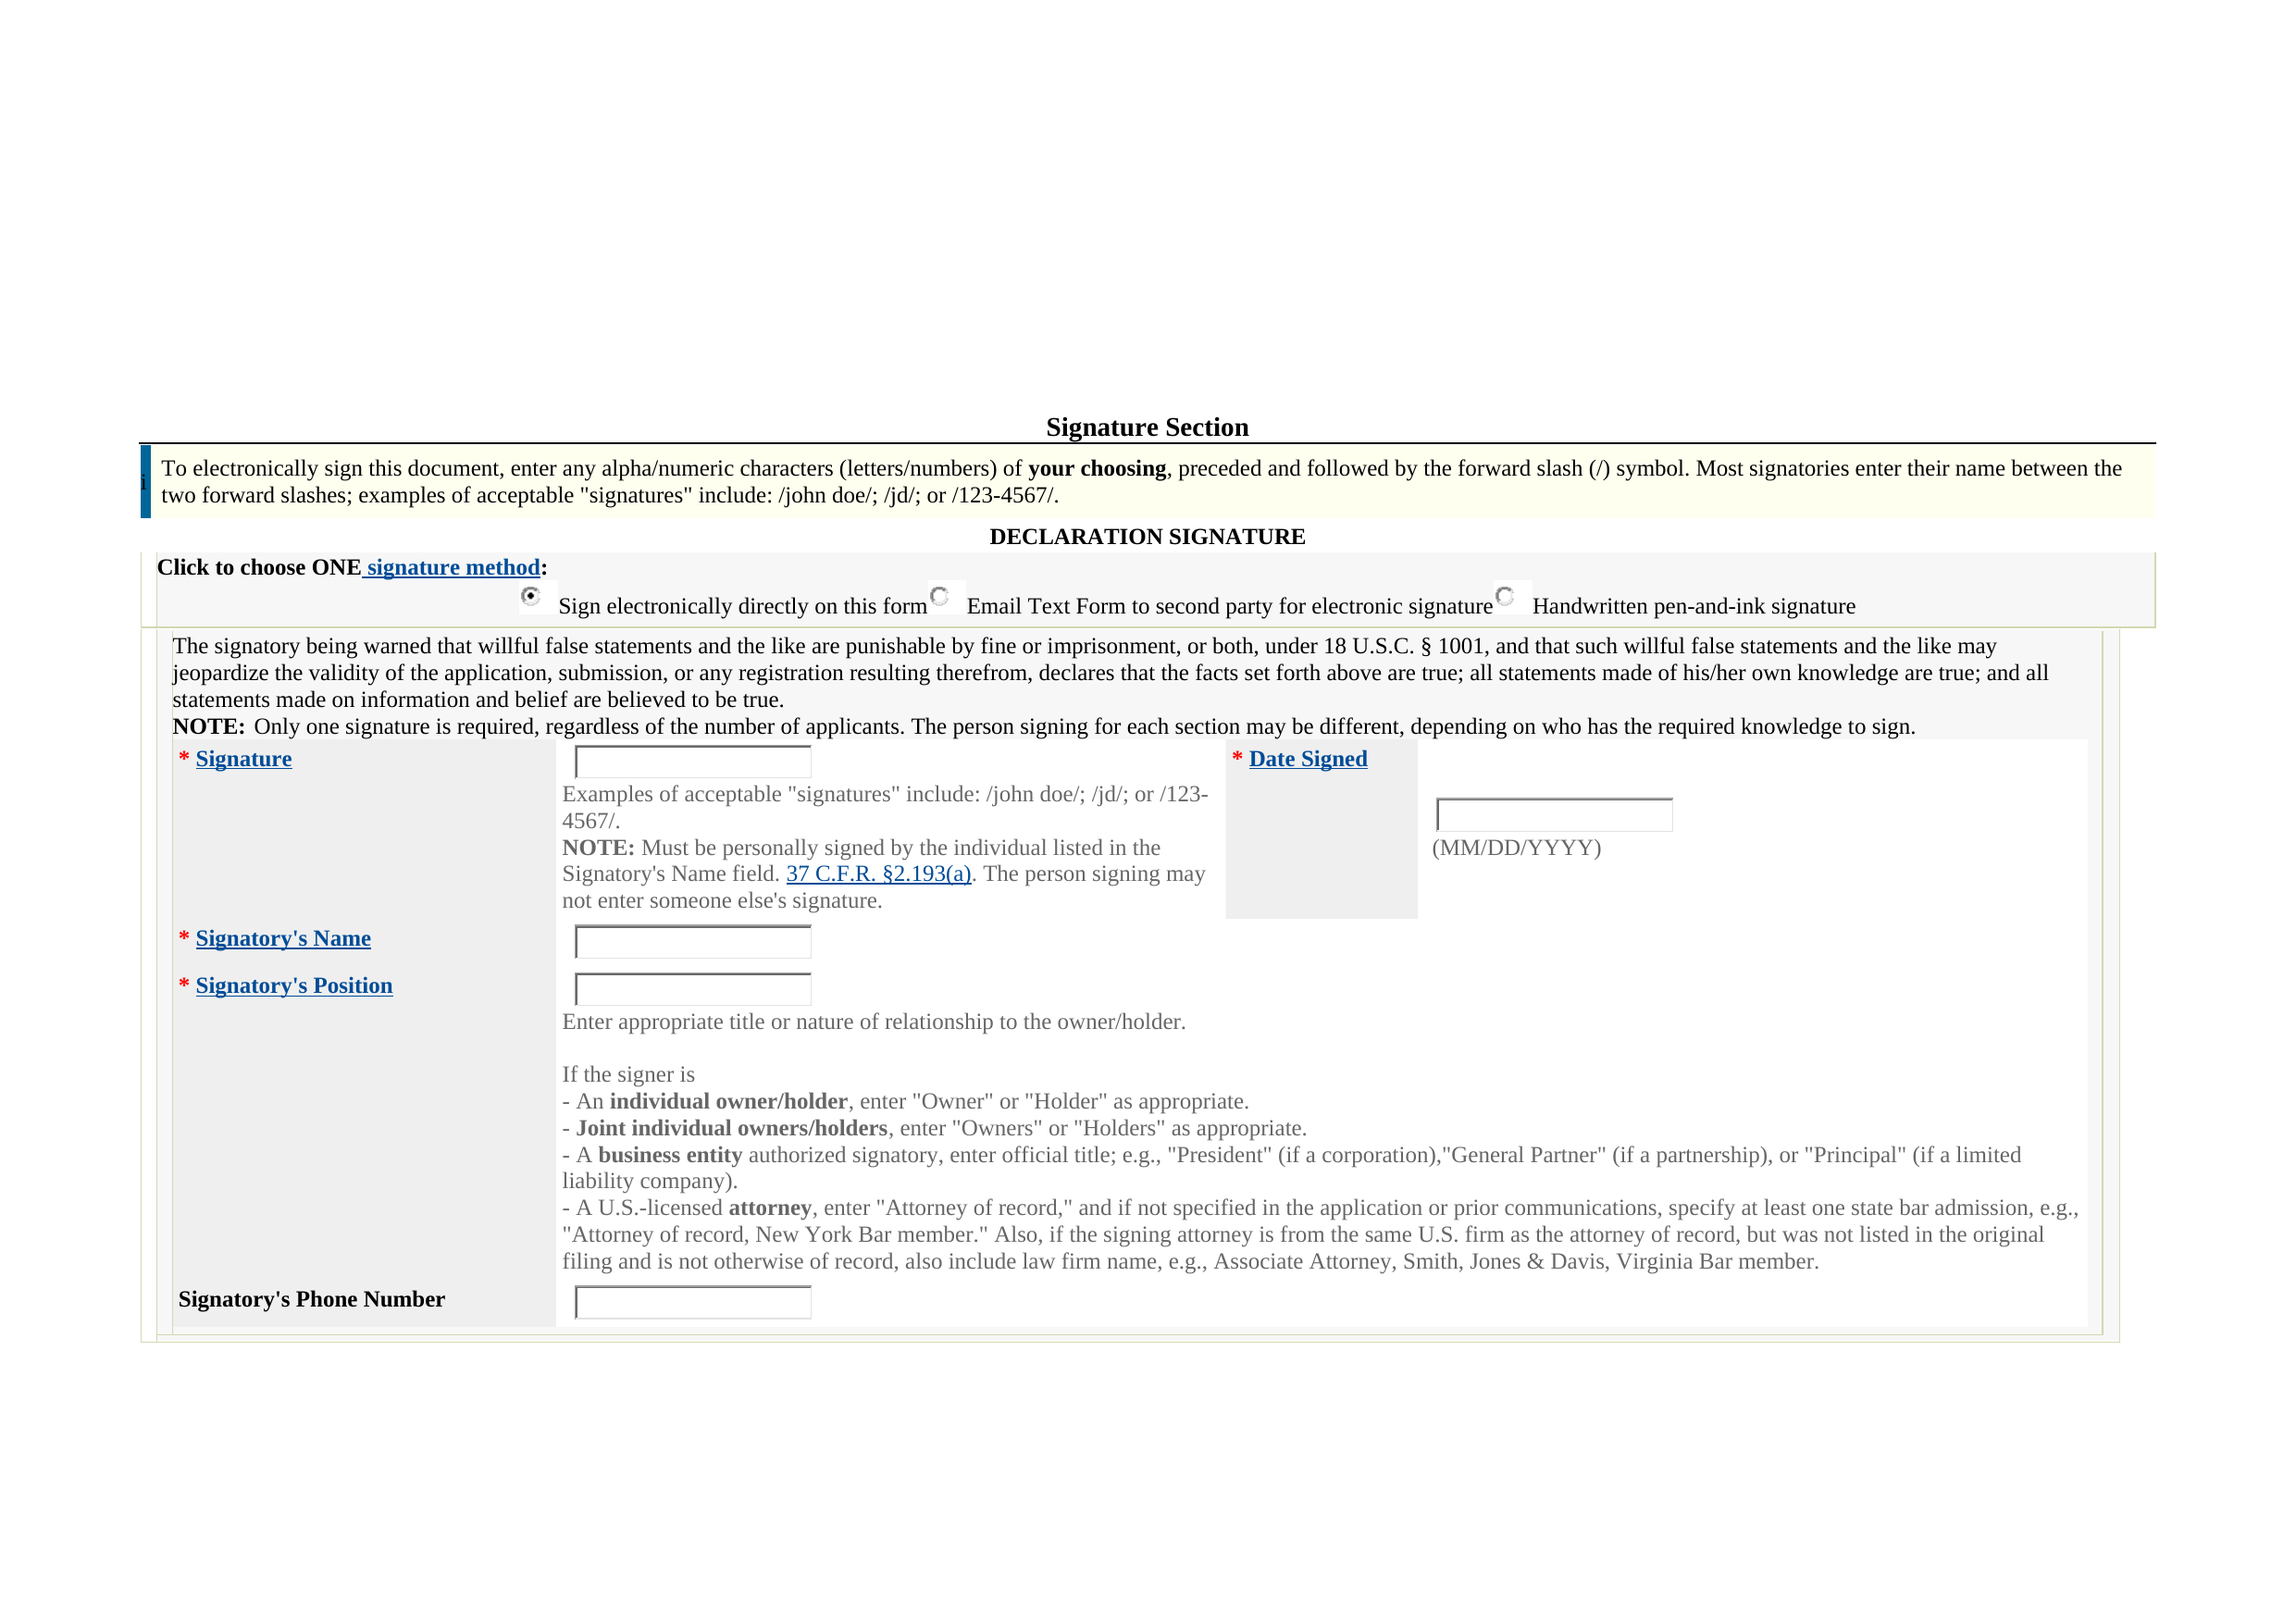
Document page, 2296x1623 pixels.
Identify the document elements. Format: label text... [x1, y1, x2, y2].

table_cell [139, 520, 2156, 1478]
table_cell Signature Section [139, 139, 2156, 442]
